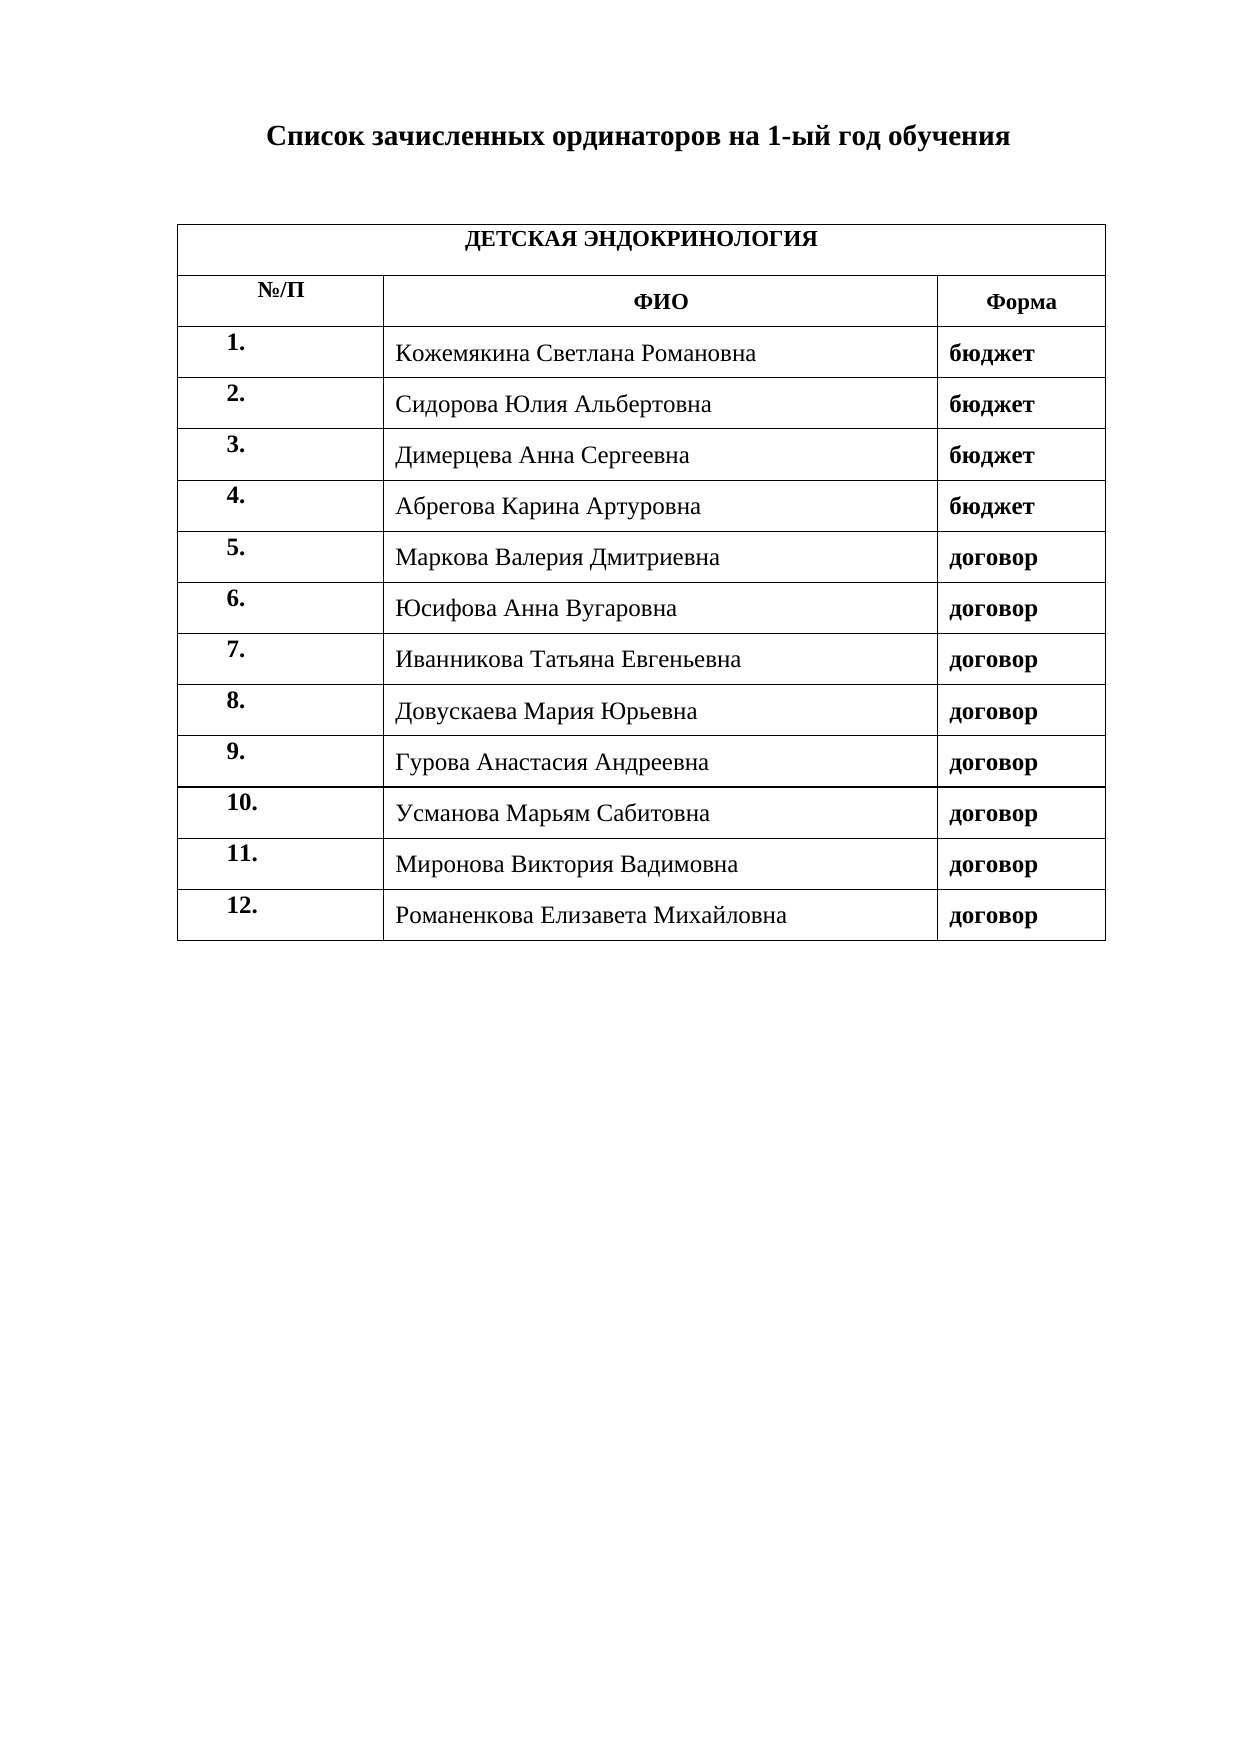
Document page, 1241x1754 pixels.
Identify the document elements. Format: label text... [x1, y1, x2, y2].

table_cell бюджет [938, 378, 1105, 428]
table_cell №/П [178, 276, 383, 326]
table_cell [178, 378, 383, 428]
table_cell договор [938, 839, 1105, 889]
table_cell бюджет [938, 481, 1105, 531]
table_cell Миронова Виктория Вадимовна [384, 839, 937, 889]
table_cell [178, 685, 383, 735]
table_cell договор [938, 685, 1105, 735]
table_cell Иванникова Татьяна Евгеньевна [384, 634, 937, 684]
table_cell [178, 736, 383, 786]
table_cell Димерцева Анна Сергеевна [384, 429, 937, 479]
table_cell договор [938, 788, 1105, 837]
table_cell Сидорова Юлия Альбертовна [384, 378, 937, 428]
table_cell Романенкова Елизавета Михайловна [384, 890, 937, 940]
table_cell Гурова Анастасия Андреевна [384, 736, 937, 786]
table_cell [178, 583, 383, 633]
table_cell [178, 890, 383, 940]
table_cell Форма [938, 276, 1105, 326]
table_cell Усманова Марьям Сабитовна [384, 788, 937, 837]
table_cell бюджет [938, 327, 1105, 377]
table_cell договор [938, 583, 1105, 633]
table_cell [178, 634, 383, 684]
table_cell договор [938, 890, 1105, 940]
table_cell бюджет [938, 429, 1105, 479]
table_cell Юсифова Анна Вугаровна [384, 583, 937, 633]
table_cell Довускаева Мария Юрьевна [384, 685, 937, 735]
table_cell [178, 429, 383, 479]
table_cell Кожемякина Светлана Романовна [384, 327, 937, 377]
text Список зачисленных ординаторов на 1-ый год обучения [177, 118, 1152, 152]
table_cell [178, 532, 383, 582]
table_cell договор [938, 736, 1105, 786]
table_cell Маркова Валерия Дмитриевна [384, 532, 937, 582]
table_cell [178, 481, 383, 531]
table_cell ФИО [384, 276, 937, 326]
table_header ДЕТСКАЯ ЭНДОКРИНОЛОГИЯ [178, 225, 1105, 275]
table_cell Абрегова Карина Артуровна [384, 481, 937, 531]
table_cell договор [938, 532, 1105, 582]
table_cell [178, 788, 383, 837]
table_cell [178, 327, 383, 377]
table_cell [178, 839, 383, 889]
table_cell договор [938, 634, 1105, 684]
